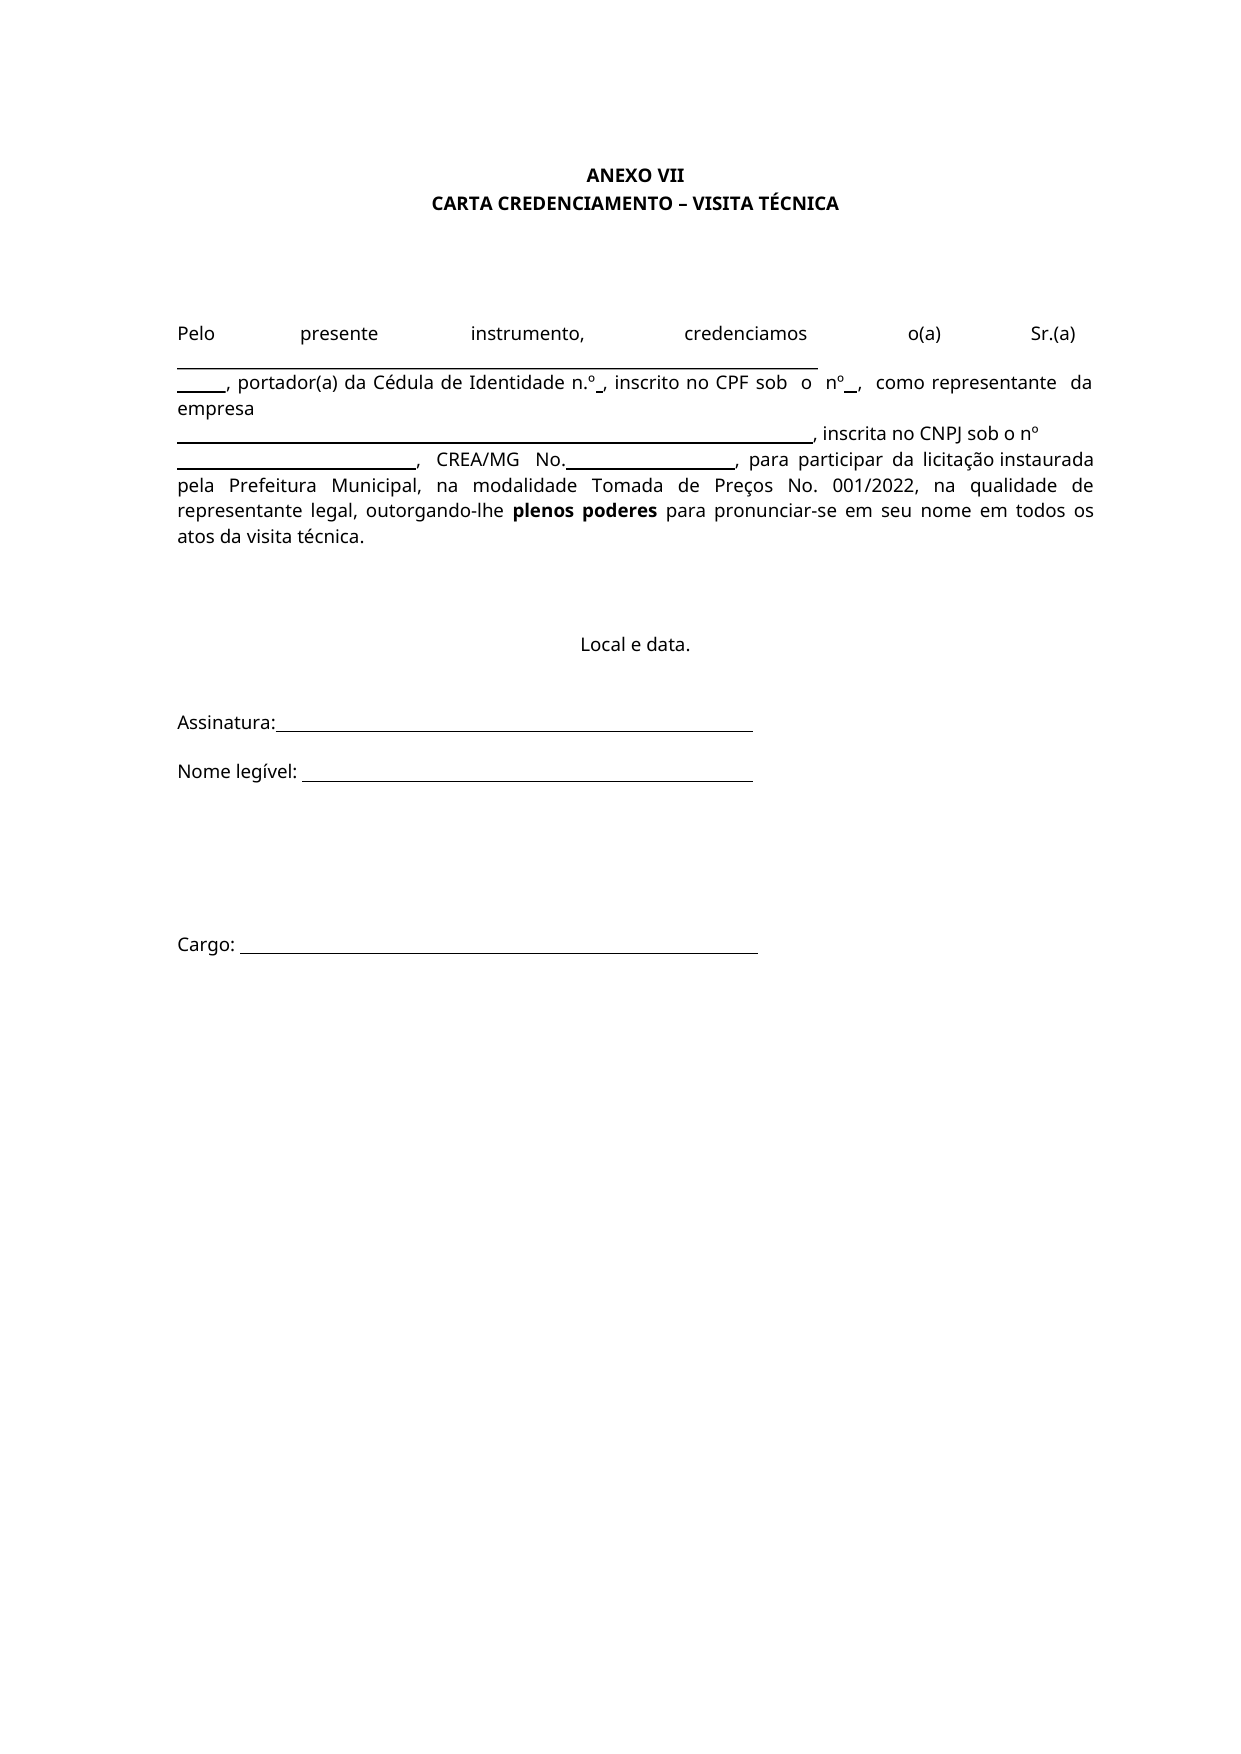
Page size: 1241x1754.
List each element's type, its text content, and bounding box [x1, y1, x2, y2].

text Cargo: [177, 931, 1126, 957]
text Pelo presente instrumento, credenciamos o(a) Sr.(a) [177, 320, 1126, 345]
subtitle ANEXO VII [213, 162, 1058, 187]
text CARTA CREDENCIAMENTO – VISITA TÉCNICA [213, 190, 1058, 216]
text , portador(a) da Cédula de Identidade n.º , inscrito no CPF sob o nº , como representante da empresa [177, 366, 1093, 421]
text , inscrita no CNPJ sob o nº [177, 421, 1126, 446]
text , CREA/MG No. , para participar da licitação instaurada pela Prefeitura Municipal, na modalidade Tomada de Preços No. 001/2022, na qualidade de representante legal, outorgando-lhe plenos poderes para pronunciar-se em seu nome em todos os atos da visita técnica. [177, 447, 1094, 549]
text Local e data. [213, 632, 1058, 657]
text Assinatura: Nome legível: [177, 709, 753, 784]
